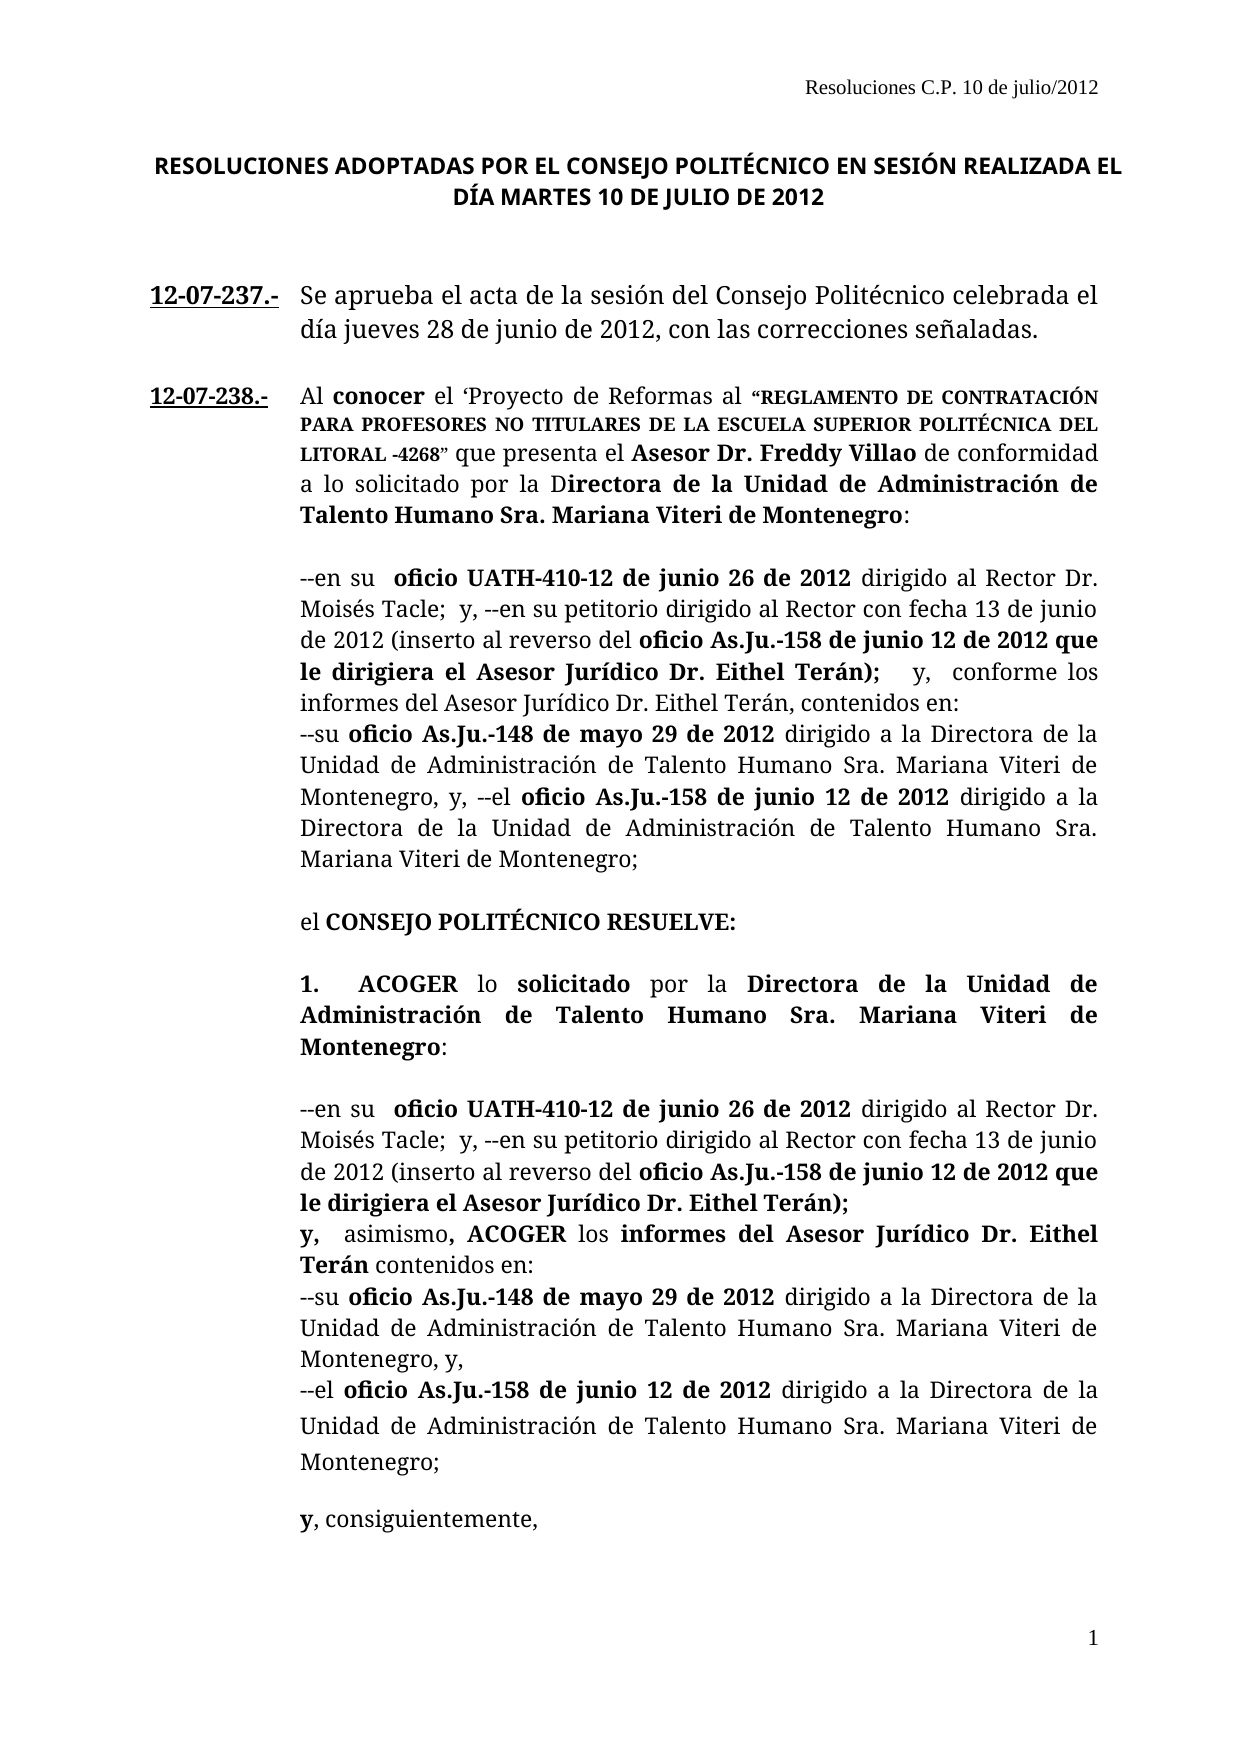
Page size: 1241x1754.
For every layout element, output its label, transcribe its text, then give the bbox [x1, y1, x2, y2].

text 12-07-238.- Al conocer el ‘Proyecto de Reformas al “REGLAMENTO DE CONTRATACIÓN PARA PROFESORES NO TITULARES DE LA ESCUELA SUPERIOR POLITÉCNICA DEL LITORAL -4268” que presenta el Asesor Dr. Freddy Villao de conformidad a lo solicitado por la Directora de la Unidad de Administración de Talento Humano Sra. Mariana Viteri de Montenegro: [150, 380, 1099, 531]
list --el oficio As.Ju.-158 de junio 12 de 2012 dirigido a la Directora de la Unidad de Administración de Talento Humano Sra. Mariana Viteri de Montenegro; [300, 1374, 1099, 1477]
text --su oficio As.Ju.-148 de mayo 29 de 2012 dirigido a la Directora de la Unidad de Administración de Talento Humano Sra. Mariana Viteri de Montenegro, y, --el oficio As.Ju.-158 de junio 12 de 2012 dirigido a la Directora de la Unidad de Administración de Talento Humano Sra. Mariana Viteri de Montenegro; [300, 718, 1099, 874]
text --en su oficio UATH-410-12 de junio 26 de 2012 dirigido al Rector Dr. Moisés Tacle; y, --en su petitorio dirigido al Rector con fecha 13 de junio de 2012 (inserto al reverso del oficio As.Ju.-158 de junio 12 de 2012 que le dirigiera el Asesor Jurídico Dr. Eithel Terán); [300, 1093, 1099, 1218]
text 1. ACOGER lo solicitado por la Directora de la Unidad de Administración de Talento Humano Sra. Mariana Viteri de Montenegro: [300, 968, 1099, 1062]
list y, consiguientemente, [300, 1503, 1099, 1534]
text --su oficio As.Ju.-148 de mayo 29 de 2012 dirigido a la Directora de la Unidad de Administración de Talento Humano Sra. Mariana Viteri de Montenegro, y, [300, 1281, 1099, 1374]
text 12-07-237.- Se aprueba el acta de la sesión del Consejo Politécnico celebrada el día jueves 28 de junio de 2012, con las correcciones señaladas. [150, 278, 1099, 346]
text RESOLUCIONES ADOPTADAS POR EL CONSEJO POLITÉCNICO EN SESIÓN REALIZADA EL DÍA MARTES 10 DE JULIO DE 2012 [150, 150, 1127, 212]
text --en su oficio UATH-410-12 de junio 26 de 2012 dirigido al Rector Dr. Moisés Tacle; y, --en su petitorio dirigido al Rector con fecha 13 de junio de 2012 (inserto al reverso del oficio As.Ju.-158 de junio 12 de 2012 que le dirigiera el Asesor Jurídico Dr. Eithel Terán); y, conforme los informes del Asesor Jurídico Dr. Eithel Terán, contenidos en: [300, 562, 1099, 718]
text el CONSEJO POLITÉCNICO RESUELVE: [300, 906, 1099, 937]
text y, asimismo, ACOGER los informes del Asesor Jurídico Dr. Eithel Terán contenidos en: [300, 1218, 1099, 1281]
